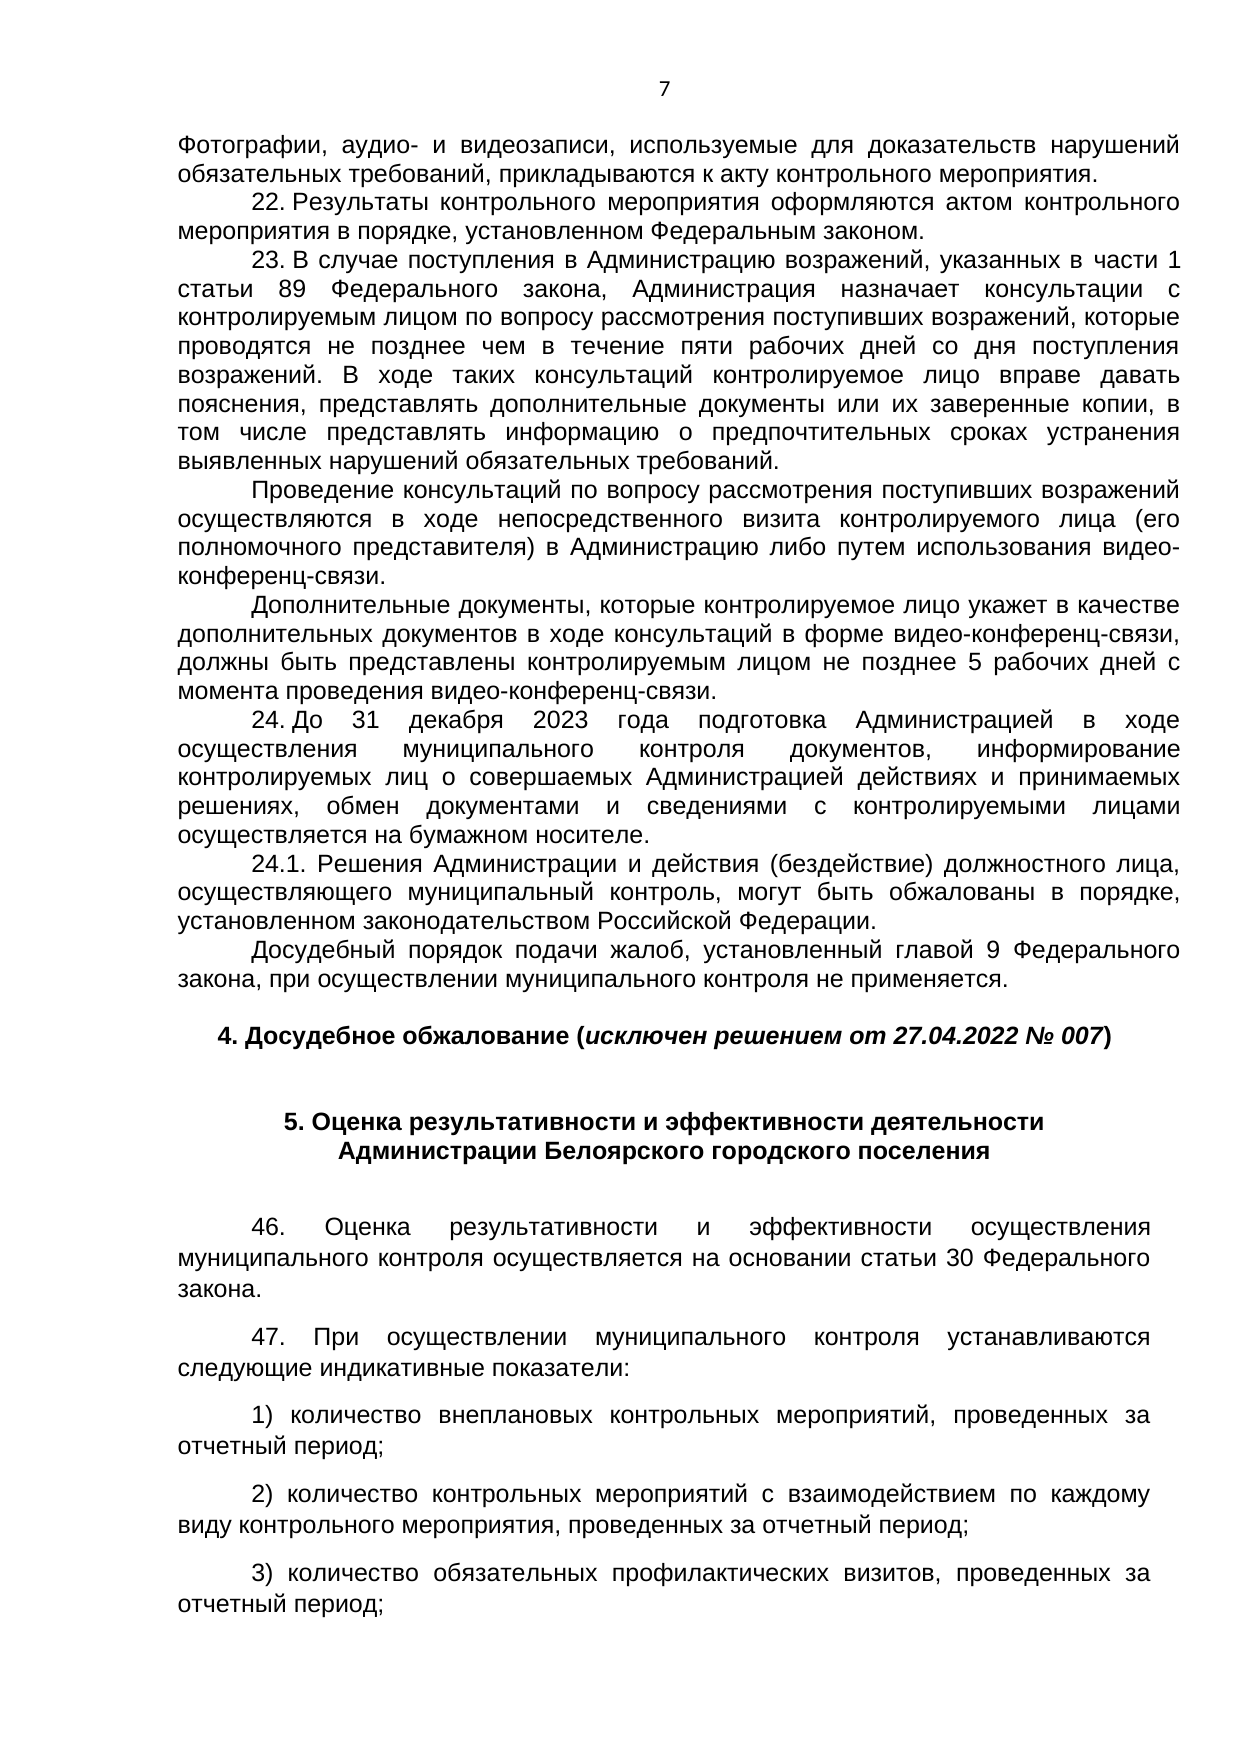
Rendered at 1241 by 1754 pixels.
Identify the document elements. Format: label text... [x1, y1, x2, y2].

text 3) количество обязательных профилактических визитов, проведенных за отчетный период; [177, 1558, 1152, 1618]
text Проведение консультаций по вопросу рассмотрения поступивших возражений осуществляются в ходе непосредственного визита контролируемого лица (его полномочного представителя) в Администрацию либо путем использования видео-конференц-связи. [177, 475, 1181, 590]
text 24. До 31 декабря 2023 года подготовка Администрацией в ходе осуществления муниципального контроля документов, информирование контролируемых лиц о совершаемых Администрацией действиях и принимаемых решениях, обмен документами и сведениями с контролируемыми лицами осуществляется на бумажном носителе. [177, 705, 1181, 849]
subtitle 5. Оценка результативности и эффективности деятельности [177, 1107, 1152, 1136]
text Дополнительные документы, которые контролируемое лицо укажет в качестве дополнительных документов в ходе консультаций в форме видео-конференц-связи, должны быть представлены контролируемым лицом не позднее 5 рабочих дней с момента проведения видео-конференц-связи. [177, 590, 1181, 705]
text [177, 130, 1181, 187]
text 24.1. Решения Администрации и действия (бездействие) должностного лица, осуществляющего муниципальный контроль, могут быть обжалованы в порядке, установленном законодательством Российской Федерации. [177, 849, 1181, 935]
text 23. В случае поступления в Администрацию возражений, указанных в части 1 статьи 89 Федерального закона, Администрация назначает консультации с контролируемым лицом по вопросу рассмотрения поступивших возражений, которые проводятся не позднее чем в течение пяти рабочих дней со дня поступления возражений. В ходе таких консультаций контролируемое лицо вправе давать пояснения, представлять дополнительные документы или их заверенные копии, в том числе представлять информацию о предпочтительных сроках устранения выявленных нарушений обязательных требований. [177, 245, 1181, 475]
text 22. Результаты контрольного мероприятия оформляются актом контрольного мероприятия в порядке, установленном Федеральным законом. [177, 187, 1181, 245]
text 1) количество внеплановых контрольных мероприятий, проведенных за отчетный период; [177, 1400, 1152, 1460]
text 2) количество контрольных мероприятий с взаимодействием по каждому виду контрольного мероприятия, проведенных за отчетный период; [177, 1479, 1152, 1539]
text Досудебный порядок подачи жалоб, установленный главой 9 Федерального закона, при осуществлении муниципального контроля не применяется. [177, 935, 1181, 992]
text 46. Оценка результативности и эффективности осуществления муниципального контроля осуществляется на основании статьи 30 Федерального закона. [177, 1212, 1152, 1303]
text 4. Досудебное обжалование (исключен решением от 27.04.2022 № 007) [177, 1021, 1152, 1050]
subtitle Администрации Белоярского городского поселения [177, 1136, 1152, 1165]
text 47. При осуществлении муниципального контроля устанавливаются следующие индикативные показатели: [177, 1322, 1152, 1381]
